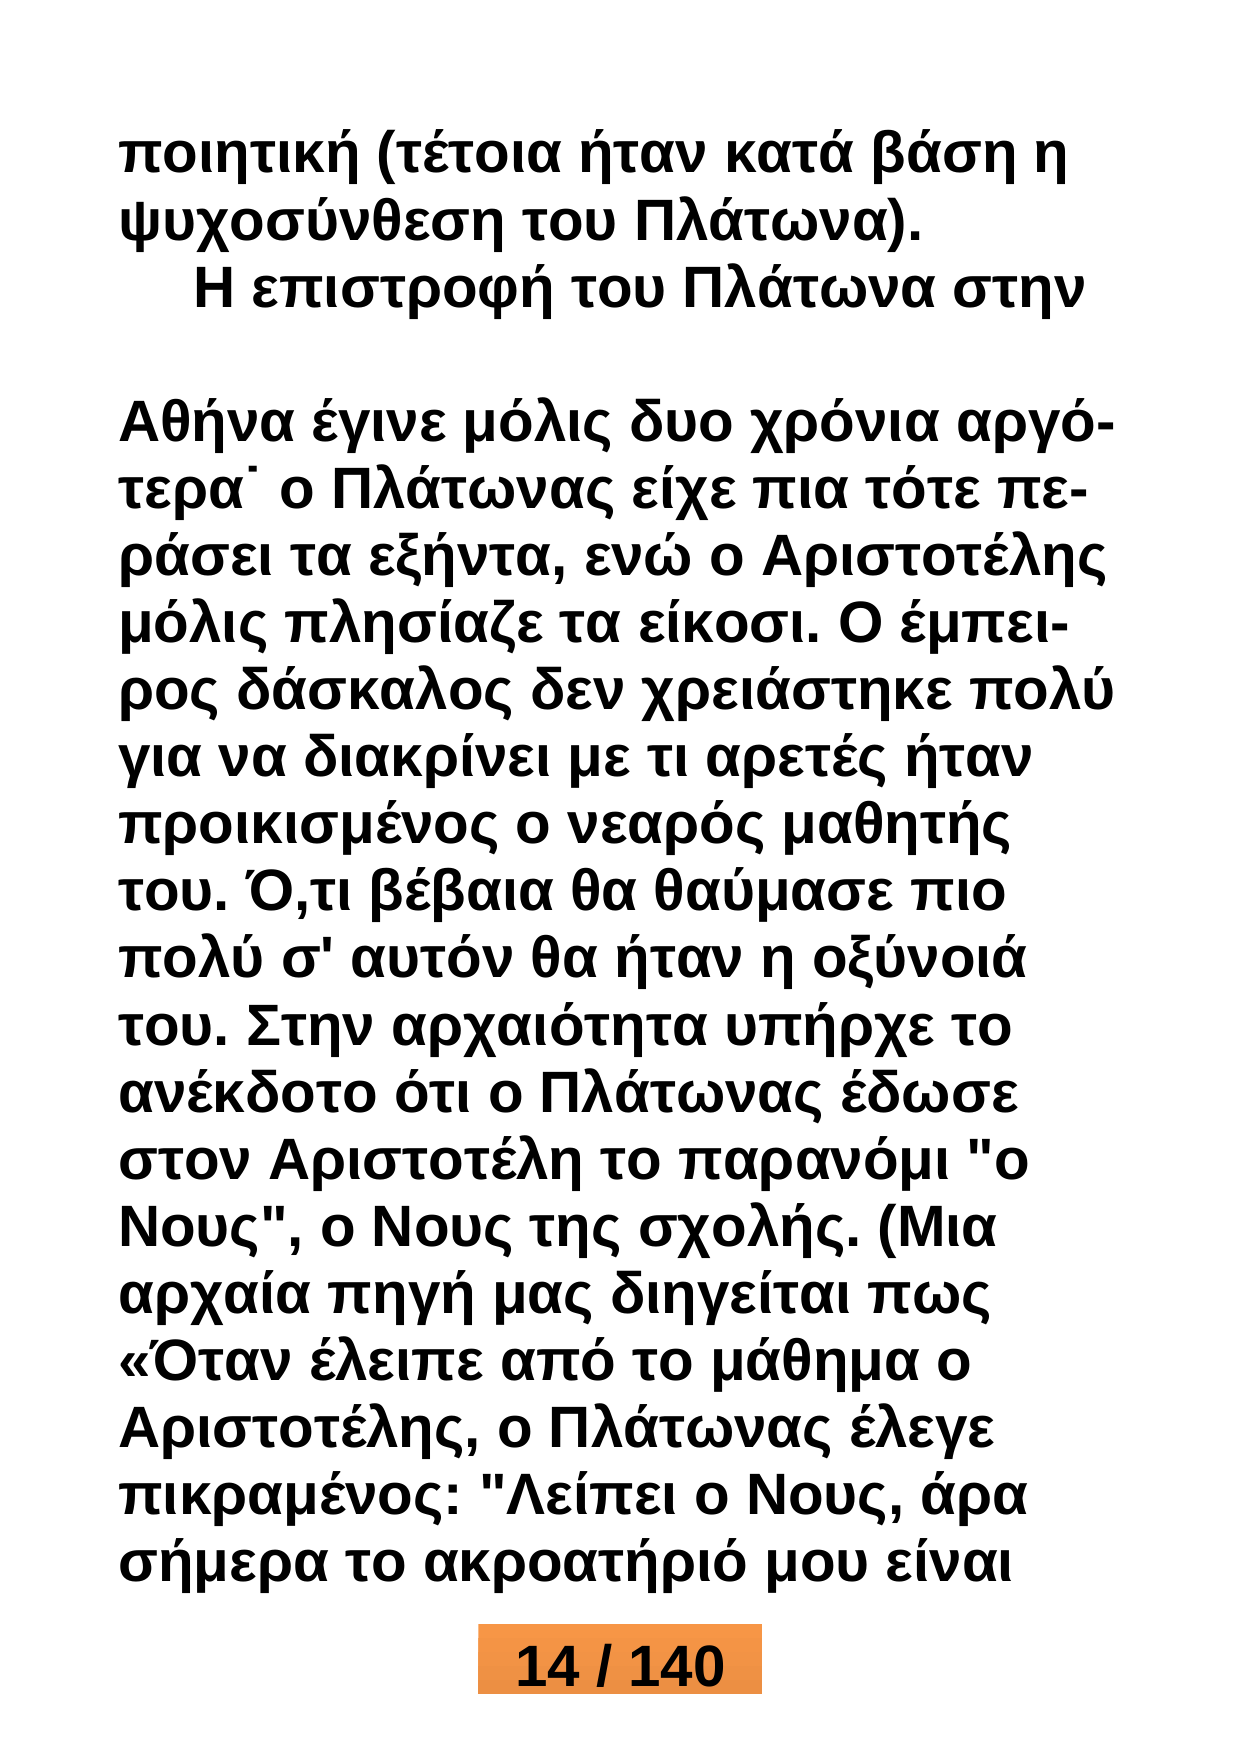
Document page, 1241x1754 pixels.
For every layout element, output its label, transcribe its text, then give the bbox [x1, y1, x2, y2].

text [118, 386, 1122, 1594]
text Η επιστροφή του Πλάτωνα στην [118, 252, 1122, 319]
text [118, 118, 1122, 252]
